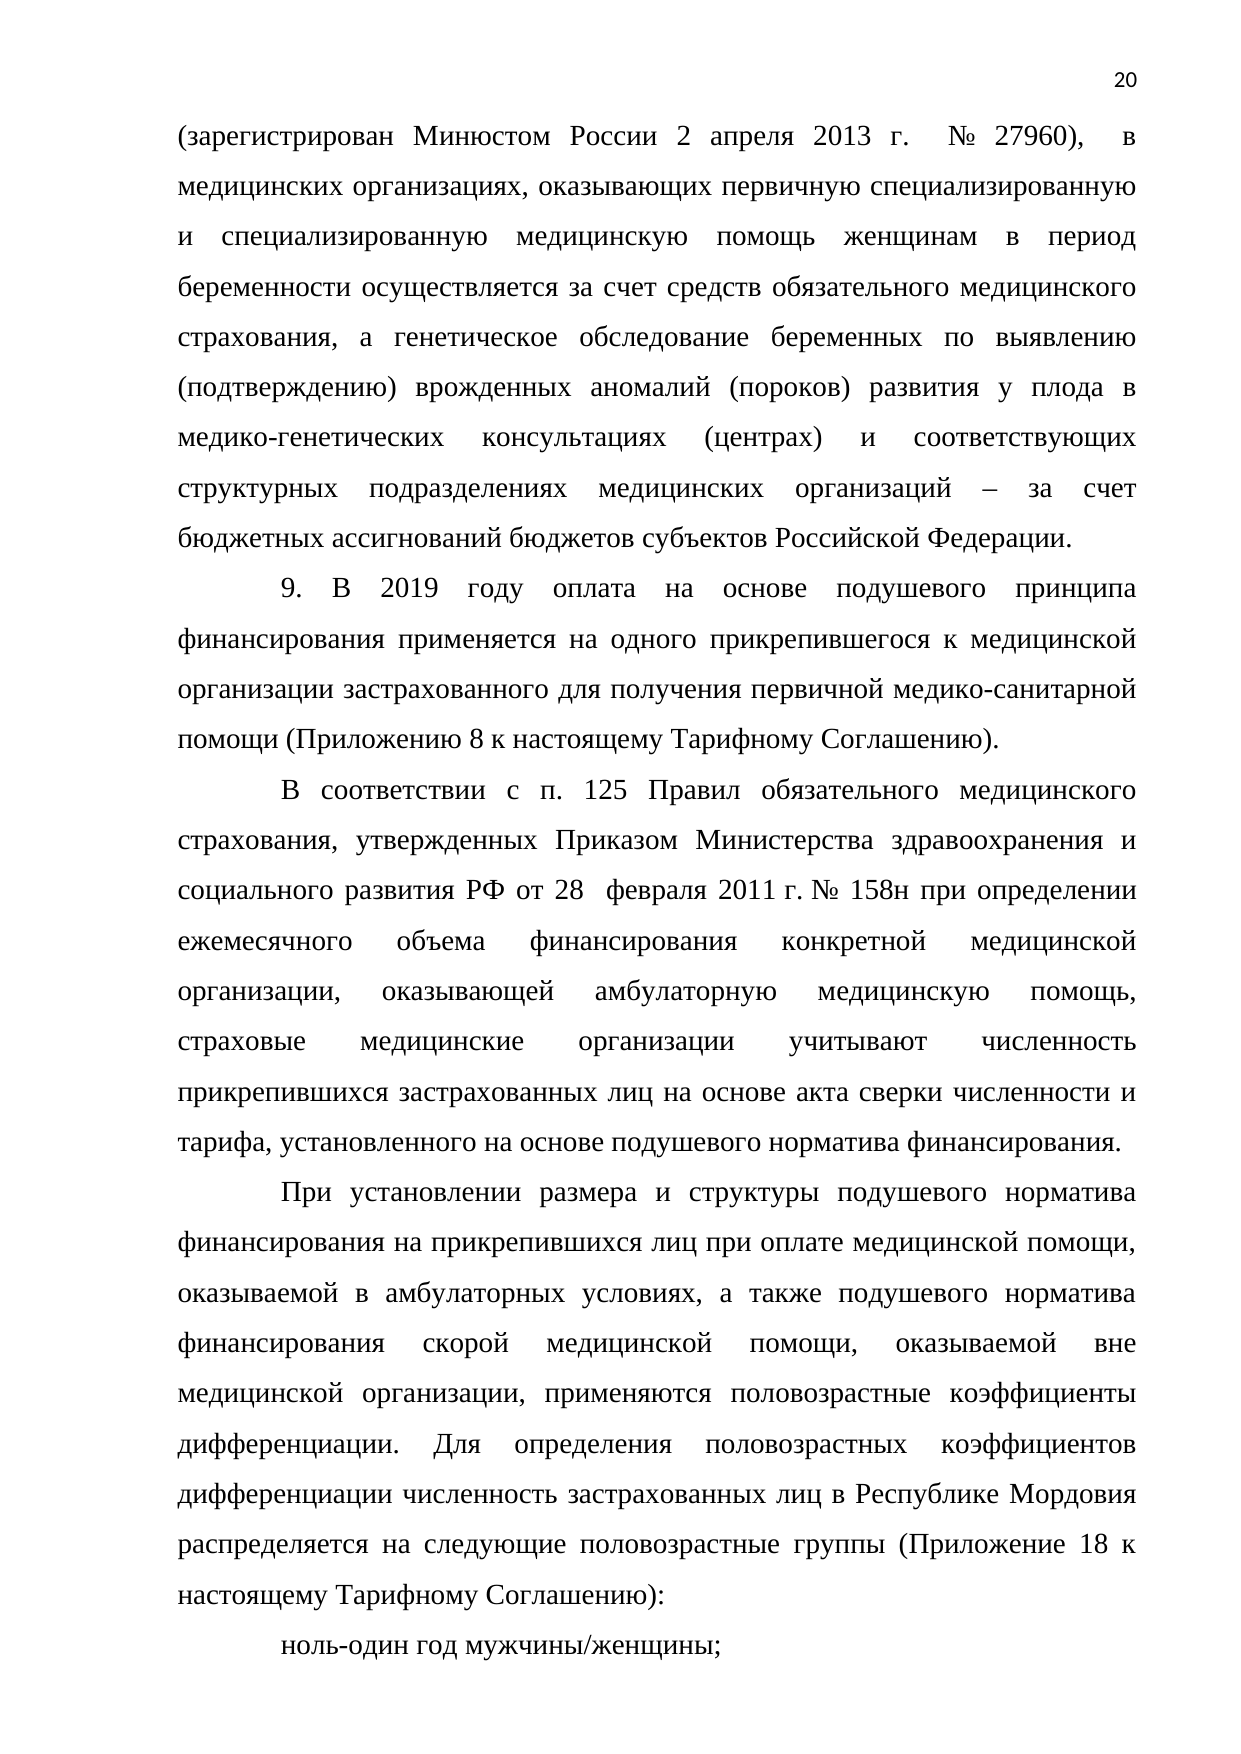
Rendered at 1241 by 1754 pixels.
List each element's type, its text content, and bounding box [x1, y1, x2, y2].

text 9. В 2019 году оплата на основе подушевого принципа финансирования применяется на одного прикрепившегося к медицинской организации застрахованного для получения первичной медико-санитарной помощи (Приложению 8 к настоящему Тарифному Соглашению). [177, 571, 1137, 755]
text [177, 118, 1137, 554]
text При установлении размера и структуры подушевого норматива финансирования на прикрепившихся лиц при оплате медицинской помощи, оказываемой в амбулаторных условиях, а также подушевого норматива финансирования скорой медицинской помощи, оказываемой вне медицинской организации, применяются половозрастные коэффициенты дифференциации. Для определения половозрастных коэффициентов дифференциации численность застрахованных лиц в Республике Мордовия распределяется на следующие половозрастные группы (Приложение 18 к настоящему Тарифному Соглашению): [177, 1174, 1137, 1610]
text ноль-один год мужчины/женщины; [177, 1627, 1137, 1661]
text В соответствии с п. 125 Правил обязательного медицинского страхования, утвержденных Приказом Министерства здравоохранения и социального развития РФ от 28 февраля 2011 г. № 158н при определении ежемесячного объема финансирования конкретной медицинской организации, оказывающей амбулаторную медицинскую помощь, страховые медицинские организации учитывают численность прикрепившихся застрахованных лиц на основе акта сверки численности и тарифа, установленного на основе подушевого норматива финансирования. [177, 772, 1137, 1157]
